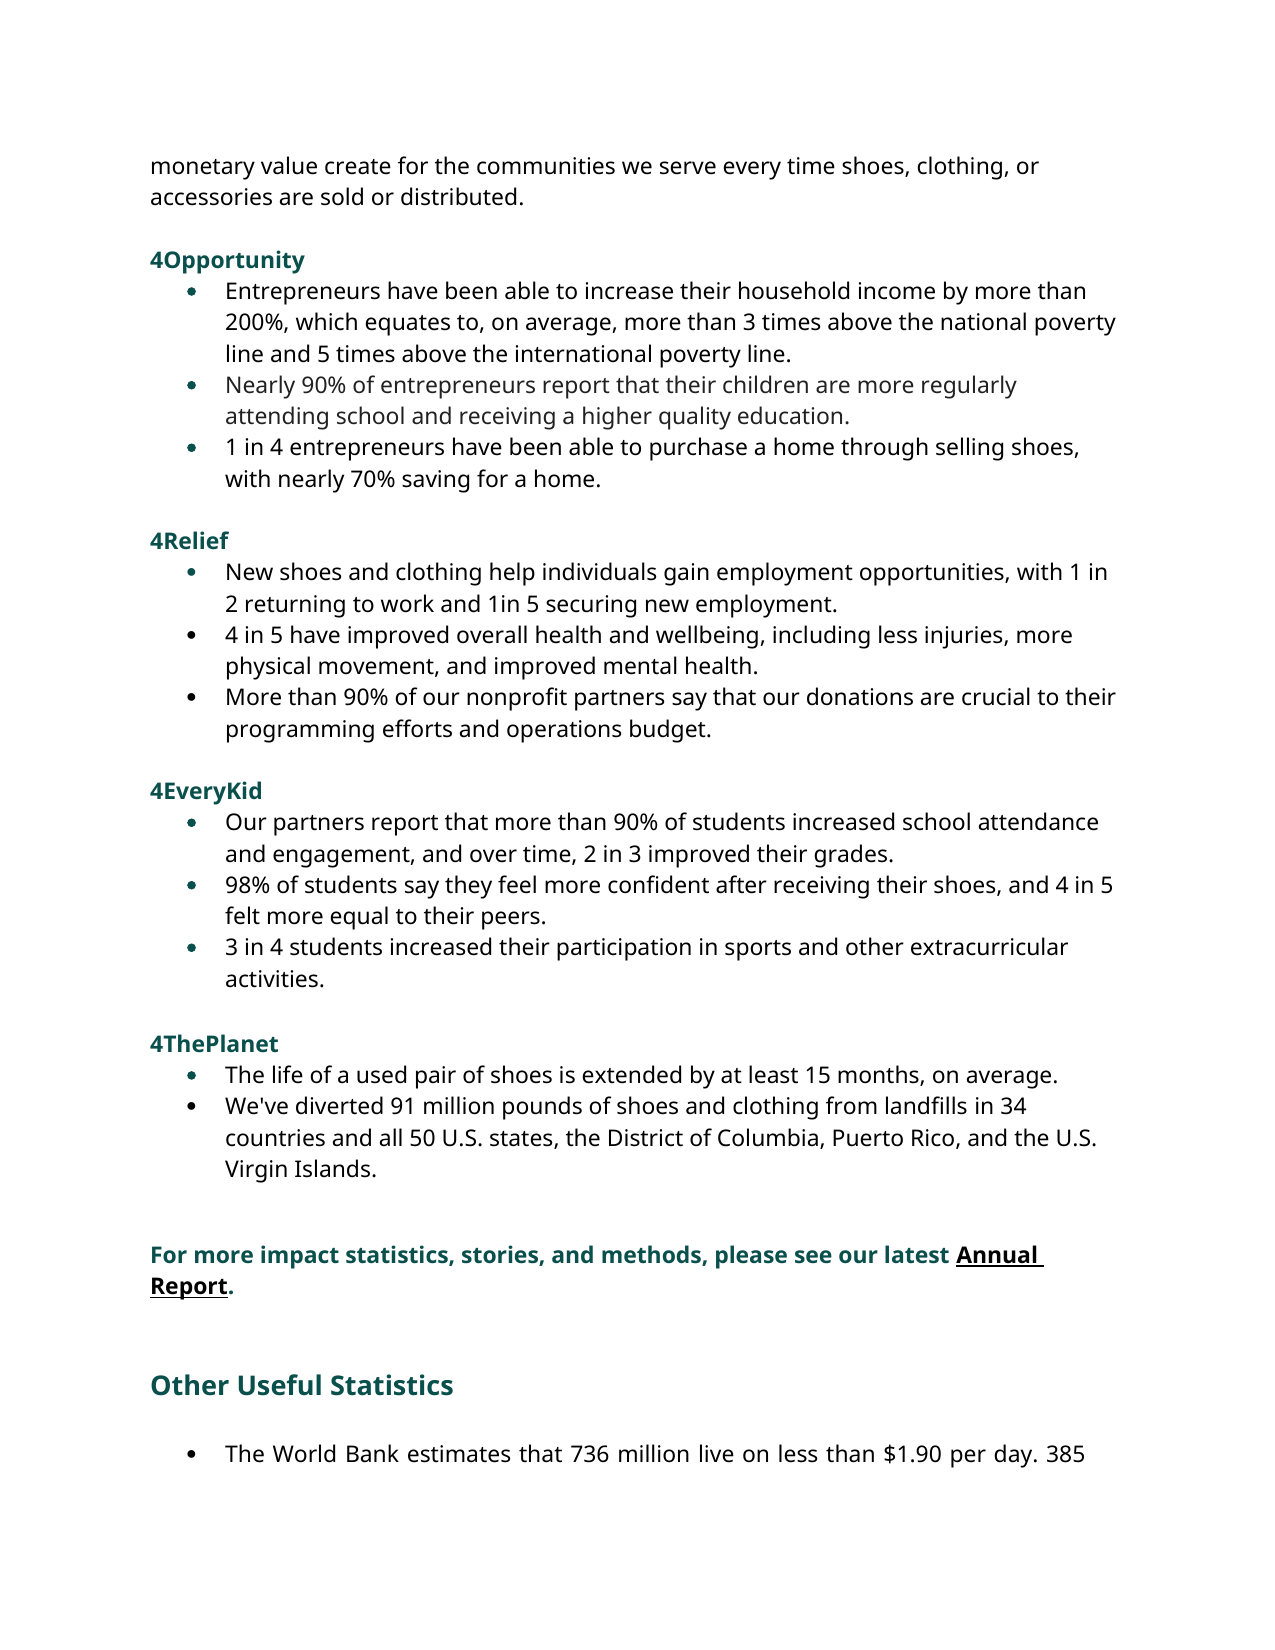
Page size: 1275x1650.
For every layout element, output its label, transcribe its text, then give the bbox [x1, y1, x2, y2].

text 4Opportunity [150, 244, 1125, 275]
text 4Relief [150, 525, 1125, 556]
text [150, 150, 1125, 212]
list The life of a used pair of shoes is extended by at least 15 months, on average. [187, 1059, 1125, 1090]
list 1 in 4 entrepreneurs have been able to purchase a home through selling shoes, with nearly 70% saving for a home. [187, 431, 1125, 494]
list 3 in 4 students increased their participation in sports and other extracurricular activities. [187, 931, 1125, 994]
text 4ThePlanet [150, 1028, 1125, 1059]
text For more impact statistics, stories, and methods, please see our latest Annual Report. [150, 1239, 1125, 1301]
subtitle Other Useful Statistics [150, 1367, 1087, 1404]
text 4EveryKid [150, 775, 1125, 806]
list 98% of students say they feel more confident after receiving their shoes, and 4 in 5 felt more equal to their peers. [187, 869, 1125, 931]
list Nearly 90% of entrepreneurs report that their children are more regularly attending school and receiving a higher quality education. [187, 369, 1125, 431]
list More than 90% of our nonprofit partners say that our donations are crucial to their programming efforts and operations budget. [187, 681, 1125, 744]
list We've diverted 91 million pounds of shoes and clothing from landfills in 34 countries and all 50 U.S. states, the District of Columbia, Puerto Rico, and the U.S. Virgin Islands. [187, 1090, 1125, 1184]
list 4 in 5 have improved overall health and wellbeing, including less injuries, more physical movement, and improved mental health. [187, 619, 1125, 681]
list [187, 1438, 1087, 1469]
list Our partners report that more than 90% of students increased school attendance and engagement, and over time, 2 in 3 improved their grades. [187, 806, 1125, 869]
list New shoes and clothing help individuals gain employment opportunities, with 1 in 2 returning to work and 1in 5 securing new employment. [187, 556, 1125, 619]
list Entrepreneurs have been able to increase their household income by more than 200%, which equates to, on average, more than 3 times above the national poverty line and 5 times above the international poverty line. [187, 275, 1125, 369]
